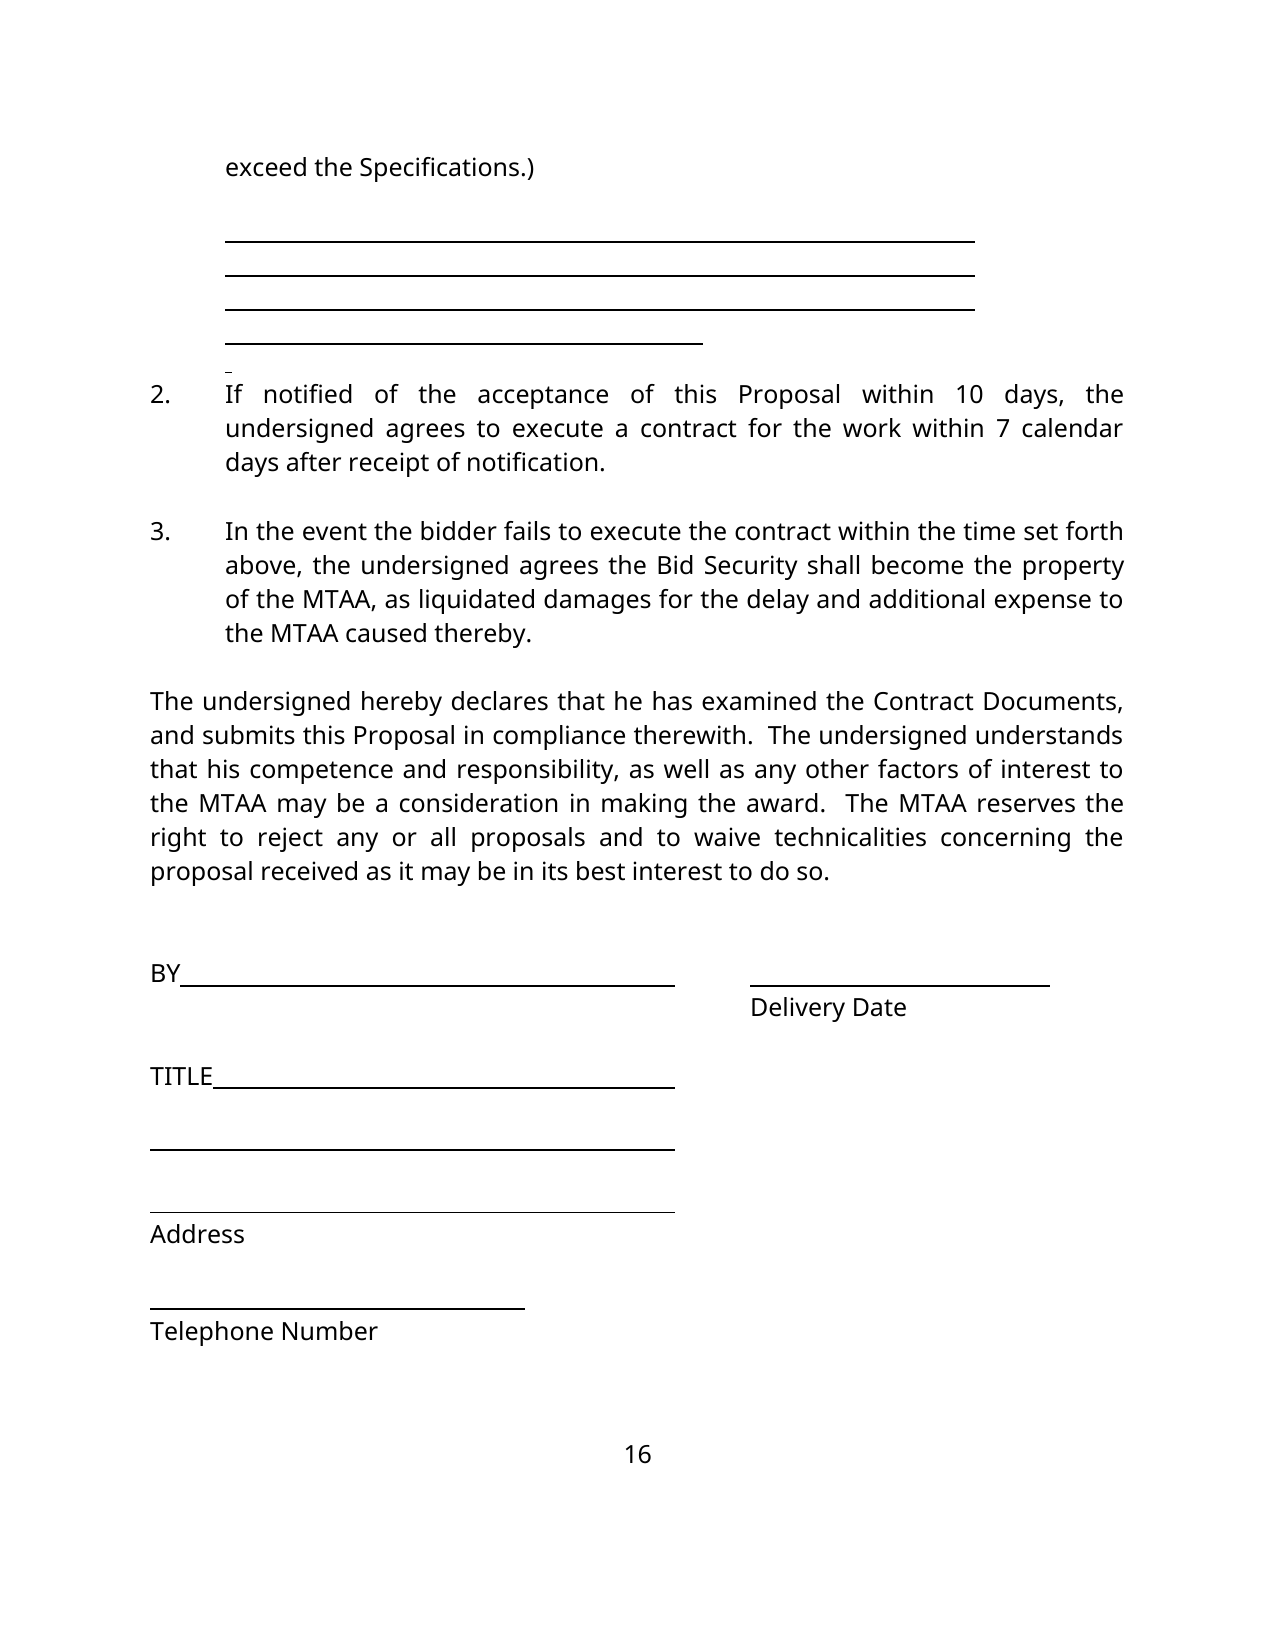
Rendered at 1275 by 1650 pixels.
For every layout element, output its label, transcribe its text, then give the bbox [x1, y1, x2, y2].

text Address [150, 1217, 1125, 1251]
text The undersigned hereby declares that he has examined the Contract Documents, and submits this Proposal in compliance therewith. The undersigned understands that his competence and responsibility, as well as any other factors of interest to the MTAA may be a consideration in making the award. The MTAA reserves the right to reject any or all proposals and to waive technicalities concerning the proposal received as it may be in its best interest to do so. [150, 683, 1125, 888]
text 3. In the event the bidder fails to execute the contract within the time set forth above, the undersigned agrees the Bid Security shall become the property of the MTAA, as liquidated damages for the delay and additional expense to the MTAA caused thereby. [150, 513, 1125, 649]
text 2. If notified of the acceptance of this Proposal within 10 days, the undersigned agrees to execute a contract for the work within 7 calendar days after receipt of notification. [150, 377, 1125, 479]
text Telephone Number [150, 1313, 1125, 1348]
text BY [150, 956, 1125, 990]
text TITLE [150, 1058, 1125, 1092]
text Delivery Date [150, 990, 1125, 1024]
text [225, 150, 1050, 184]
